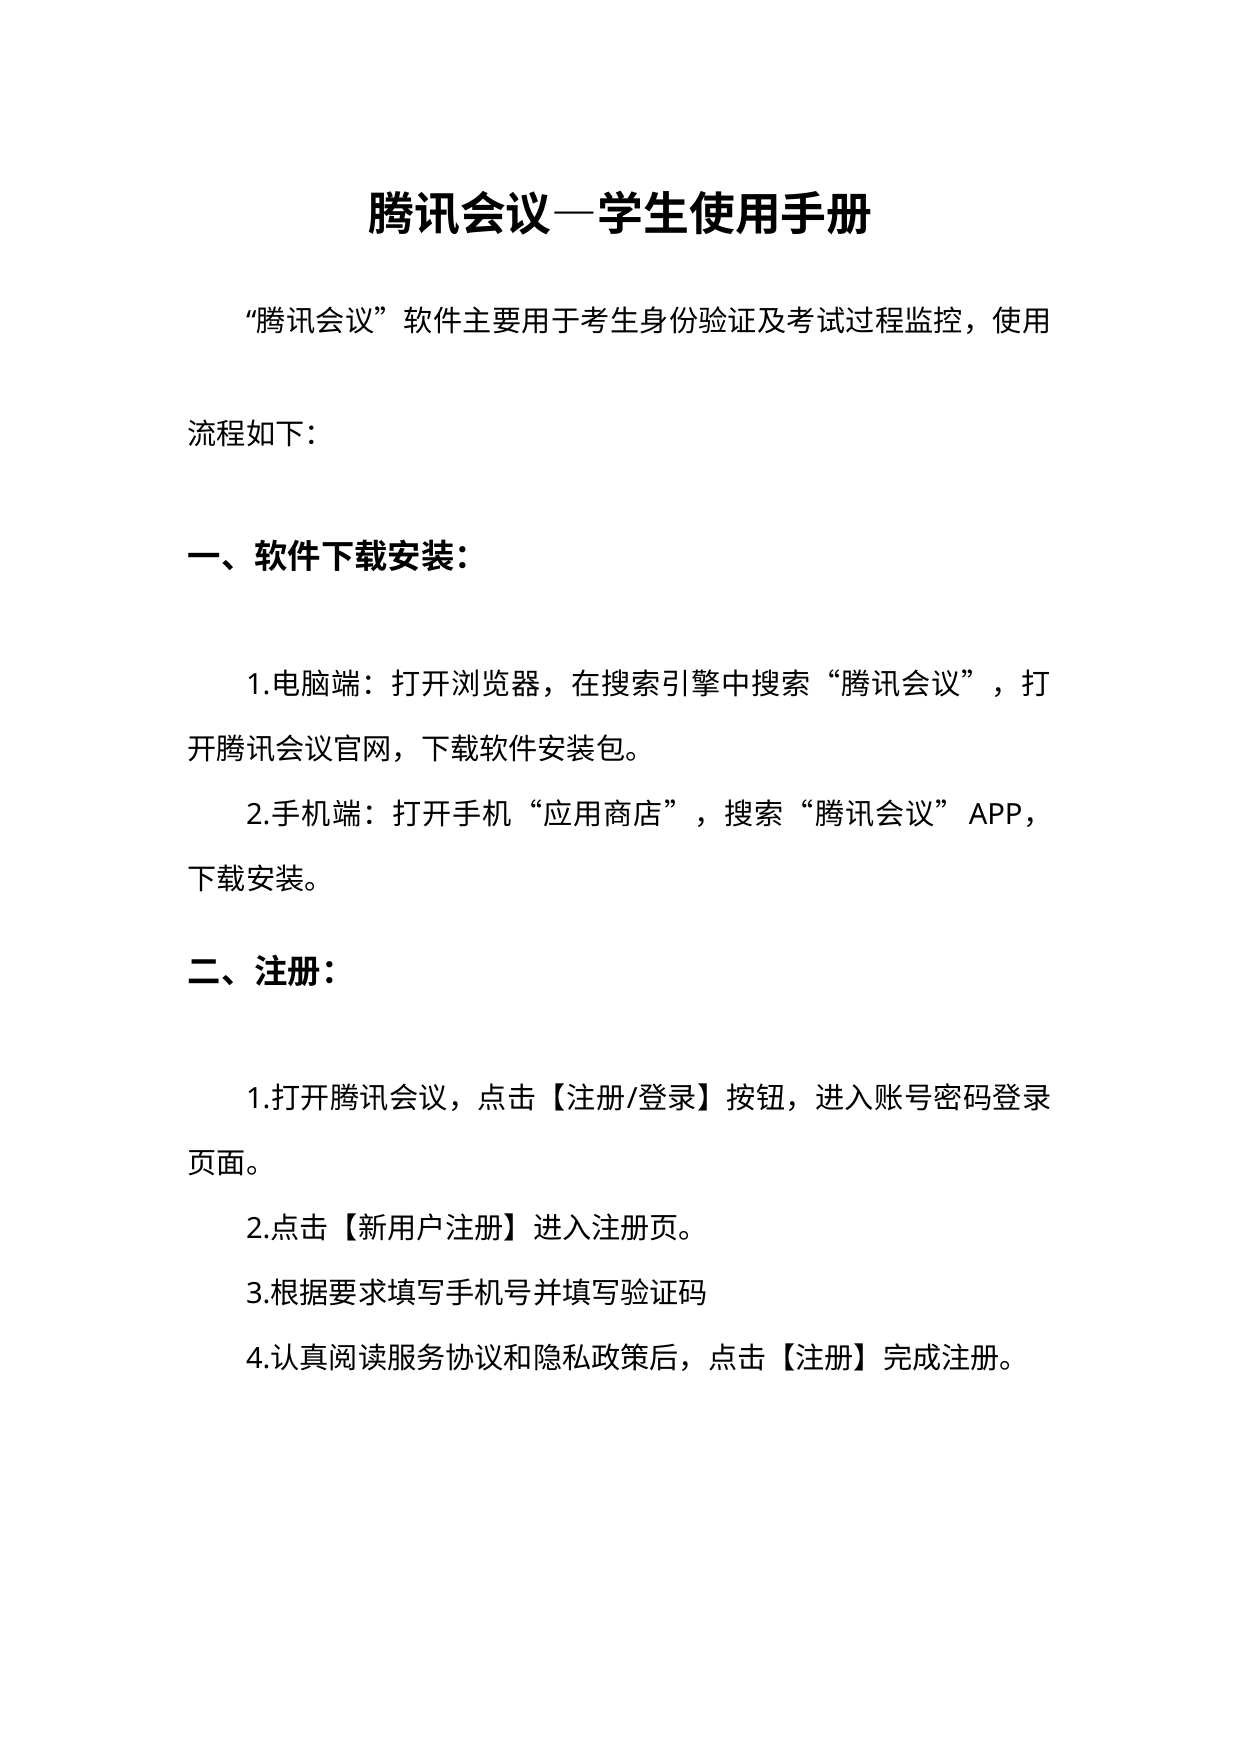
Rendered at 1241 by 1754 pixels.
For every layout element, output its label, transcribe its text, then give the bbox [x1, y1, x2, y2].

subtitle 一、软件下载安装： [187, 522, 1053, 587]
text 4.认真阅读服务协议和隐私政策后，点击【注册】完成注册。 [187, 1323, 1053, 1388]
text 腾讯会议—学生使用手册 [187, 162, 1053, 259]
subtitle 二、注册： [187, 936, 1053, 1001]
text 2.手机端：打开手机“应用商店”，搜索“腾讯会议”APP，下载安装。 [187, 779, 1053, 909]
text 1.电脑端：打开浏览器，在搜索引擎中搜索“腾讯会议”，打开腾讯会议官网，下载软件安装包。 [187, 649, 1053, 779]
text 3.根据要求填写手机号并填写验证码 [187, 1258, 1053, 1323]
subtitle “腾讯会议”软件主要用于考生身份验证及考试过程监控，使用流程如下： [187, 287, 1053, 464]
text 2.点击【新用户注册】进入注册页。 [187, 1193, 1053, 1258]
text 1.打开腾讯会议，点击【注册/登录】按钮，进入账号密码登录页面。 [187, 1063, 1053, 1193]
